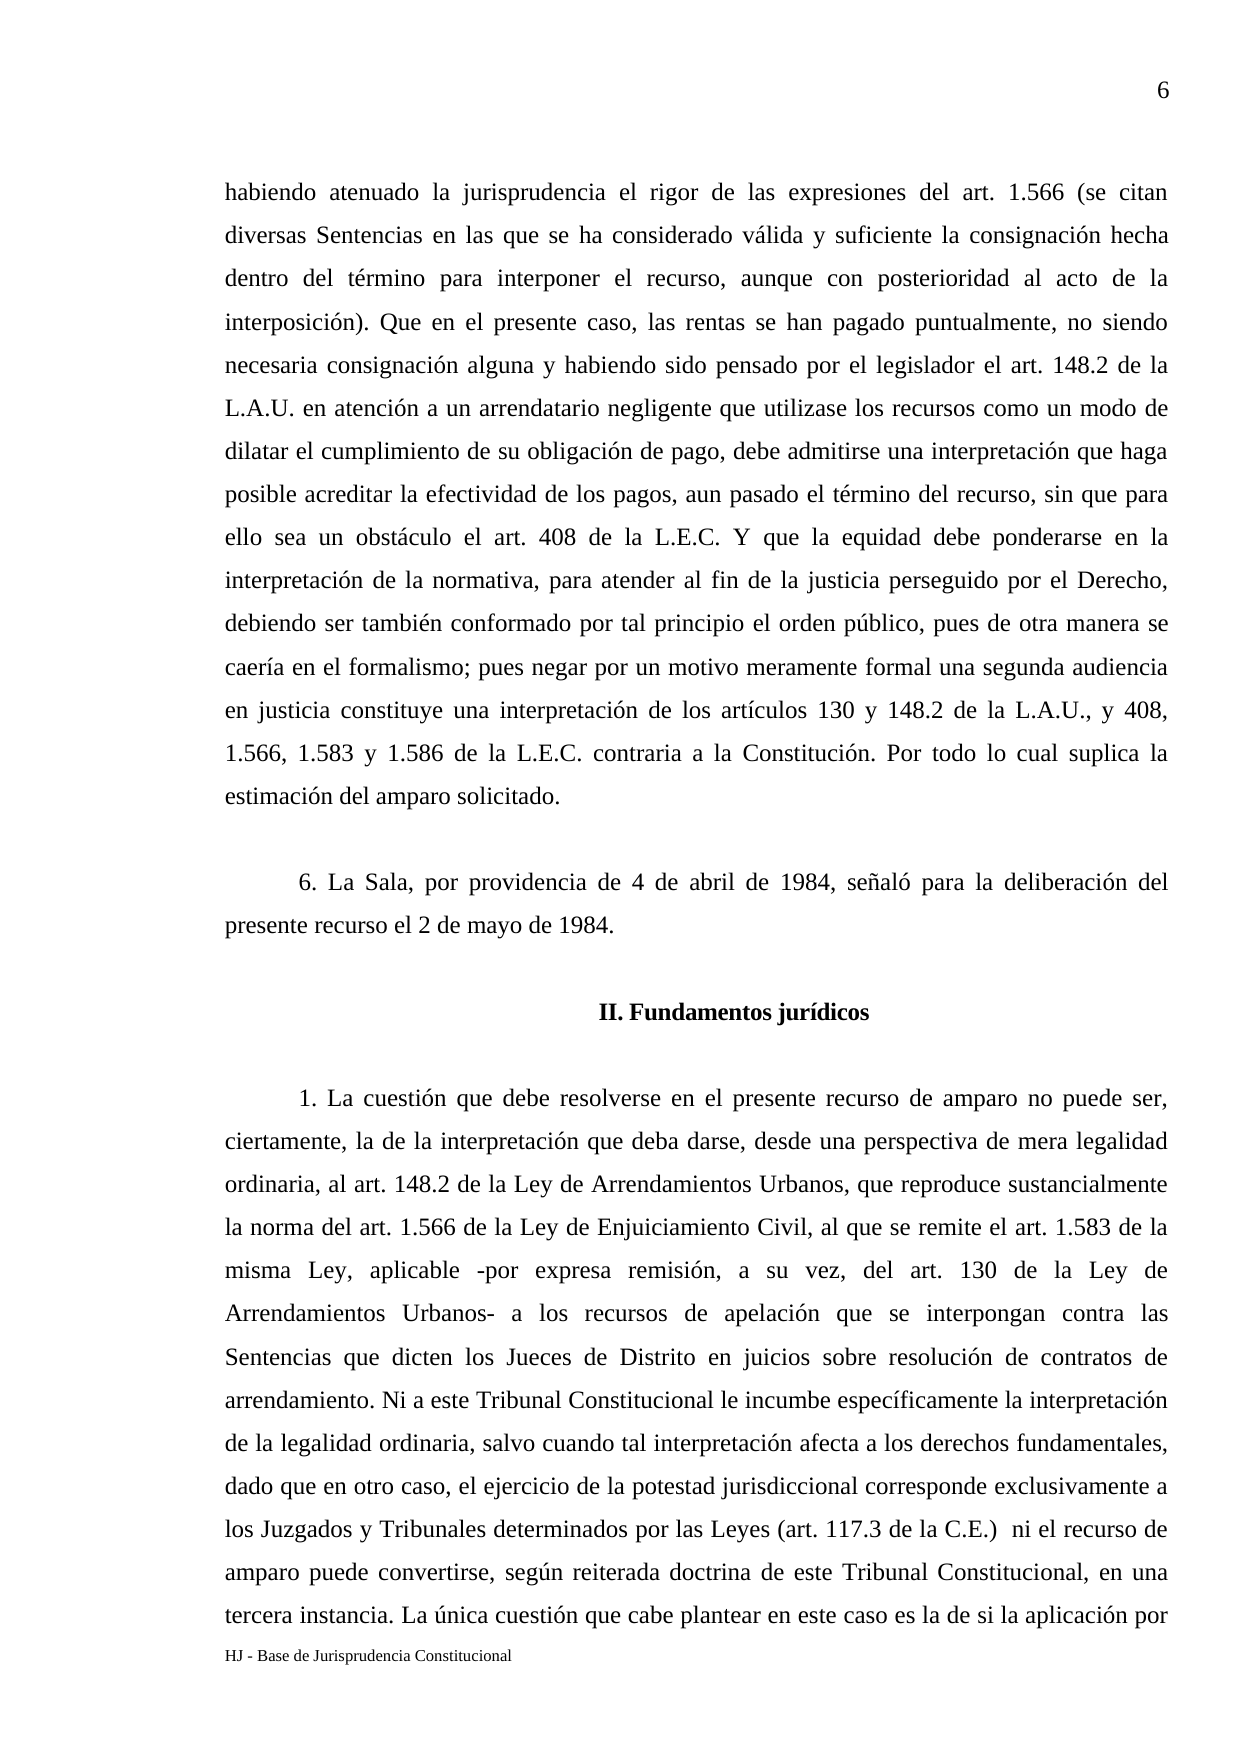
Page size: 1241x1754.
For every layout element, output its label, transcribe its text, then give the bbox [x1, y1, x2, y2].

text 6. La Sala, por providencia de 4 de abril de 1984, señaló para la deliberación del presente recurso el 2 de mayo de 1984. [224, 867, 1169, 939]
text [224, 177, 1169, 810]
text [224, 1083, 1169, 1629]
subtitle II. Fundamentos jurídicos [224, 997, 1169, 1025]
